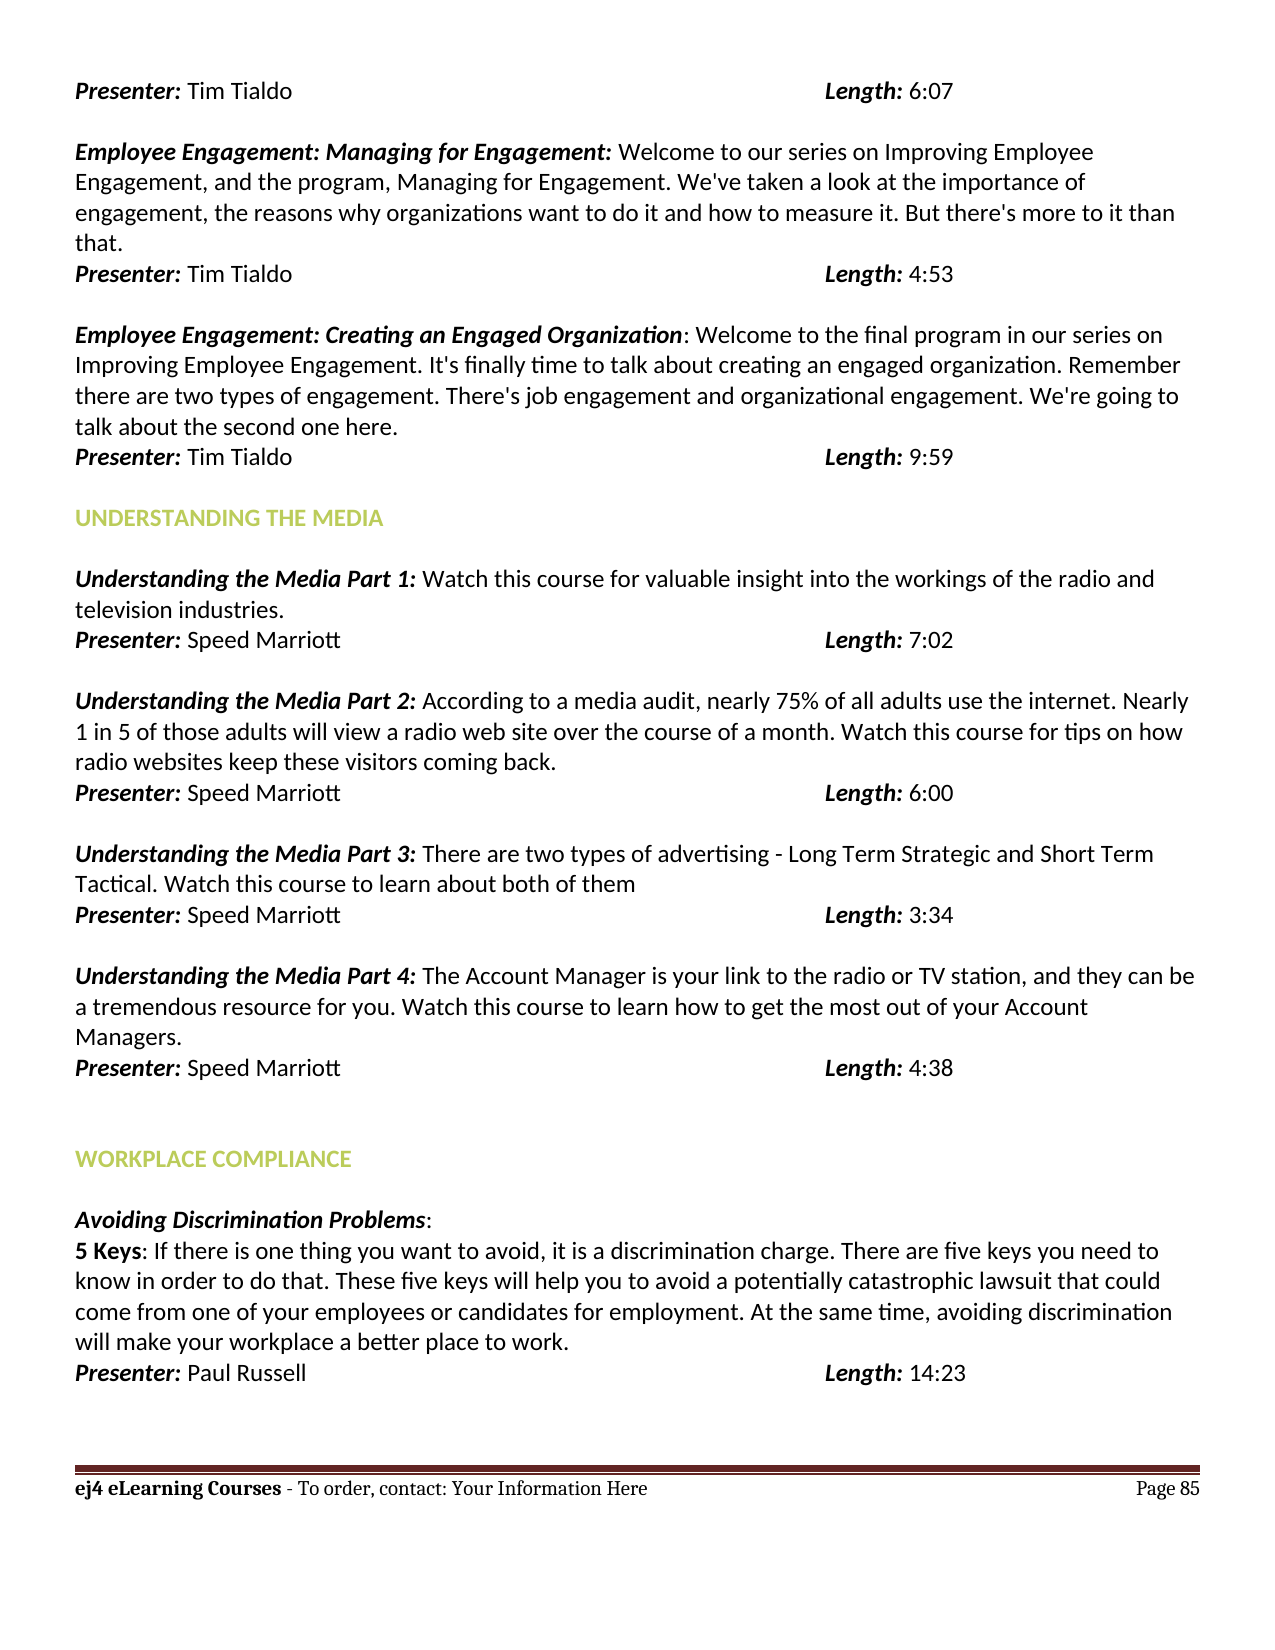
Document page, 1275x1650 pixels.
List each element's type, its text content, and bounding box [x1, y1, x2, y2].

text Understanding the Media Part 1: Watch this course for valuable insight into the workings of the radio and television industries. [75, 563, 1200, 624]
text Understanding the Media Part 3: There are two types of advertising - Long Term Strategic and Short Term Tactical. Watch this course to learn about both of them [75, 838, 1200, 899]
text Presenter: Tim Tialdo Length: 9:59 [75, 441, 1200, 472]
text Avoiding Discrimination Problems: [75, 1204, 1200, 1235]
text WORKPLACE COMPLIANCE [75, 1143, 1200, 1174]
text Presenter: Speed Marriott Length: 7:02 [75, 624, 1200, 655]
text Employee Engagement: Managing for Engagement: Welcome to our series on Improving Employee Engagement, and the program, Managing for Engagement. We've taken a look at the importance of engagement, the reasons why organizations want to do it and how to measure it. But there's more to it than that. [75, 136, 1200, 258]
text Understanding the Media Part 4: The Account Manager is your link to the radio or TV station, and they can be a tremendous resource for you. Watch this course to learn how to get the most out of your Account Managers. [75, 960, 1200, 1052]
text Presenter: Speed Marriott Length: 3:34 [75, 899, 1200, 929]
text Employee Engagement: Creating an Engaged Organization: Welcome to the final program in our series on Improving Employee Engagement. It's finally time to talk about creating an engaged organization. Remember there are two types of engagement. There's job engagement and organizational engagement. We're going to talk about the second one here. [75, 319, 1200, 441]
text Presenter: Paul Russell Length: 14:23 [75, 1357, 1200, 1387]
text 5 Keys: If there is one thing you want to avoid, it is a discrimination charge. There are five keys you need to know in order to do that. These five keys will help you to avoid a potentially catastrophic lawsuit that could come from one of your employees or candidates for employment. At the same time, avoiding discrimination will make your workplace a better place to work. [75, 1235, 1200, 1357]
text Presenter: Tim Tialdo Length: 4:53 [75, 258, 1200, 289]
text Understanding the Media Part 2: According to a media audit, nearly 75% of all adults use the internet. Nearly 1 in 5 of those adults will view a radio web site over the course of a month. Watch this course for tips on how radio websites keep these visitors coming back. [75, 685, 1200, 777]
text Presenter: Tim Tialdo Length: 6:07 [75, 75, 1200, 106]
text Presenter: Speed Marriott Length: 4:38 [75, 1052, 1200, 1082]
text UNDERSTANDING THE MEDIA [75, 502, 1200, 533]
text Presenter: Speed Marriott Length: 6:00 [75, 777, 1200, 807]
